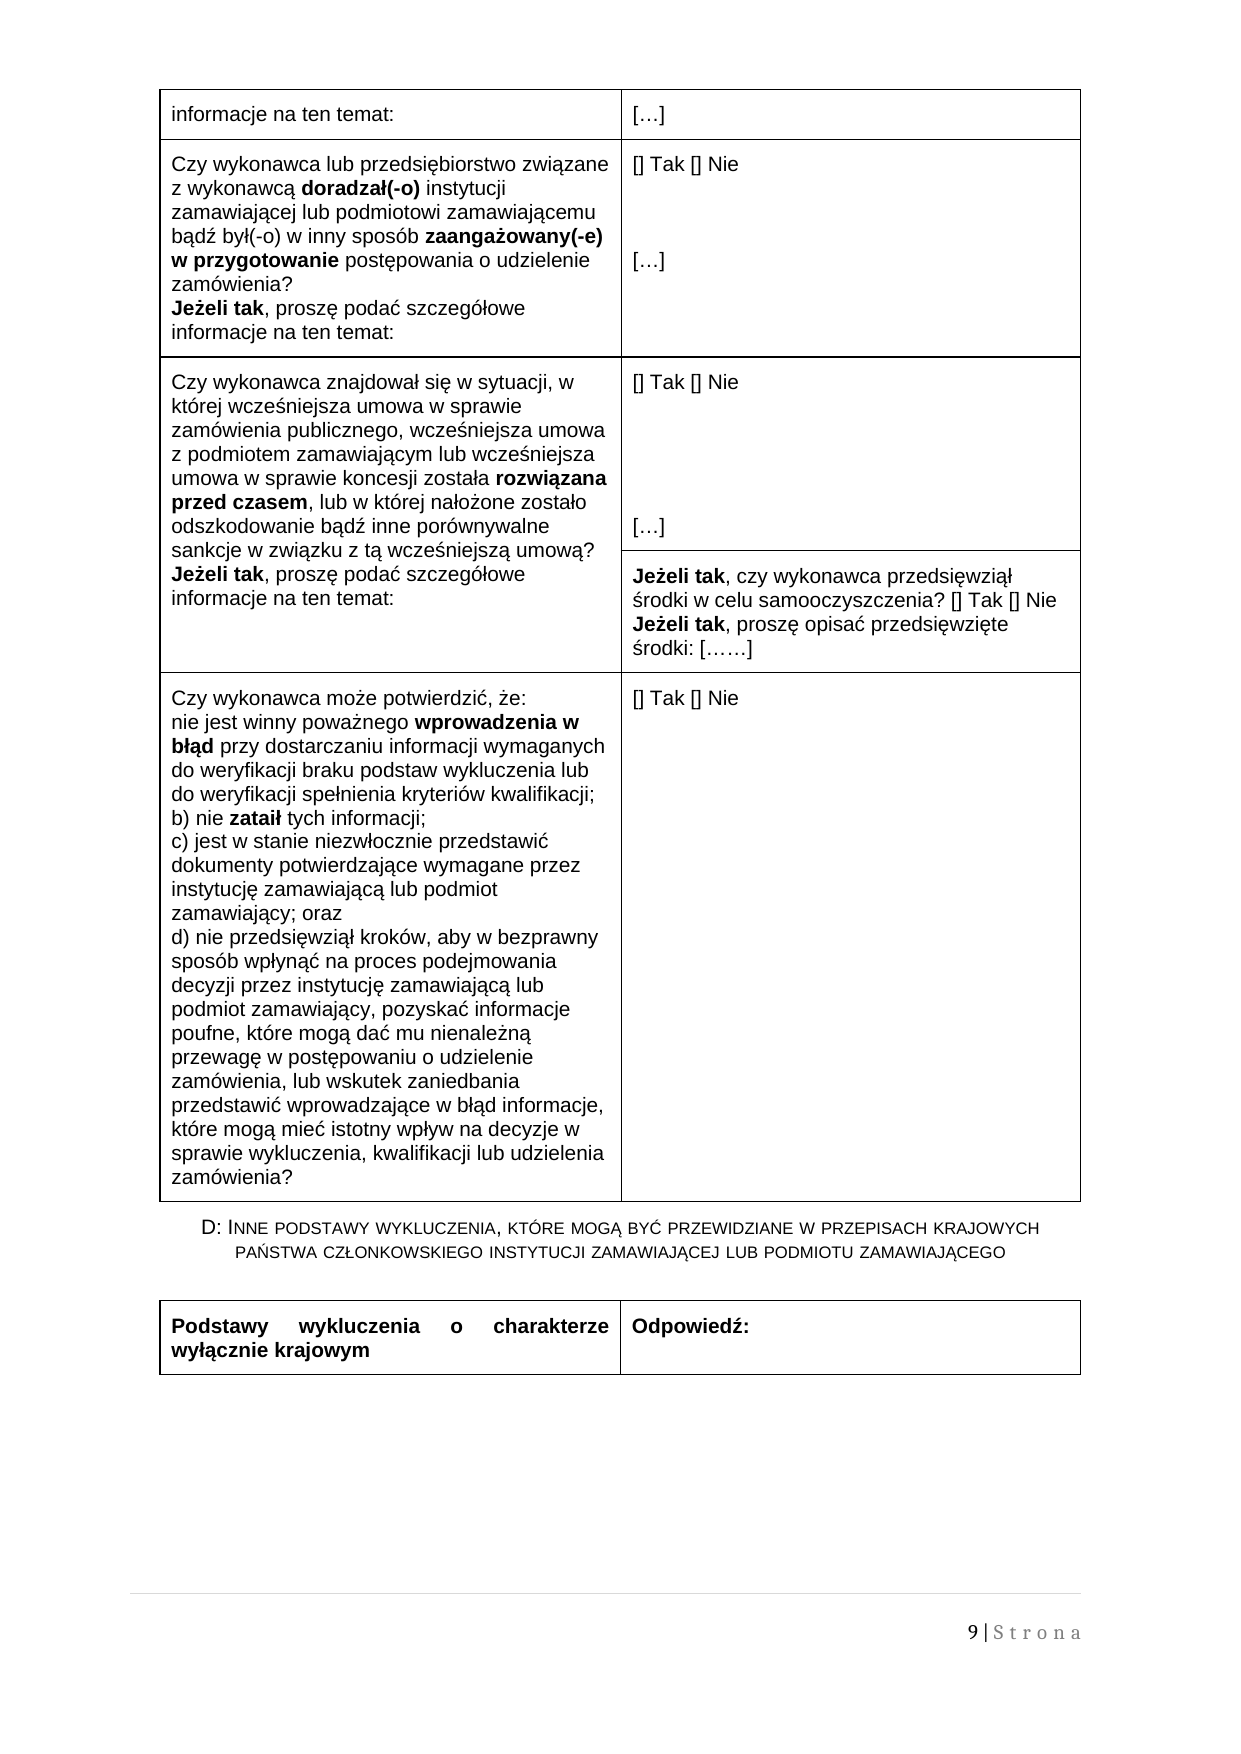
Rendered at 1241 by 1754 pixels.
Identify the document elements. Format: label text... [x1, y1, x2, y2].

table_cell [] Tak [] Nie [622, 673, 1080, 1201]
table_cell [161, 90, 621, 139]
table_cell Czy wykonawca lub przedsiębiorstwo związane z wykonawcą doradzał(-o) instytucji zamawiającej lub podmiotowi zamawiającemu bądź był(-o) w inny sposób zaangażowany(-e) w przygotowanie postępowania o udzielenie zamówienia? Jeżeli tak, proszę podać szczegółowe informacje na ten temat: [161, 140, 621, 356]
table_cell Jeżeli tak, czy wykonawca przedsięwziął środki w celu samooczyszczenia? [] Tak [] Nie Jeżeli tak, proszę opisać przedsięwzięte środki: [……] [622, 551, 1080, 672]
table_cell [] Tak [] Nie […] [622, 90, 1080, 139]
table_cell Czy wykonawca znajdował się w sytuacji, w której wcześniejsza umowa w sprawie zamówienia publicznego, wcześniejsza umowa z podmiotem zamawiającym lub wcześniejsza umowa w sprawie koncesji została rozwiązana przed czasem, lub w której nałożone zostało odszkodowanie bądź inne porównywalne sankcje w związku z tą wcześniejszą umową? Jeżeli tak, proszę podać szczegółowe informacje na ten temat: [161, 358, 621, 672]
table_cell [] Tak [] Nie […] [622, 140, 1080, 356]
table_cell Czy wykonawca może potwierdzić, że: nie jest winny poważnego wprowadzenia w błąd przy dostarczaniu informacji wymaganych do weryfikacji braku podstaw wykluczenia lub do weryfikacji spełnienia kryteriów kwalifikacji; b) nie zataił tych informacji; c) jest w stanie niezwłocznie przedstawić dokumenty potwierdzające wymagane przez instytucję zamawiającą lub podmiot zamawiający; oraz d) nie przedsięwziął kroków, aby w bezprawny sposób wpłynąć na proces podejmowania decyzji przez instytucję zamawiającą lub podmiot zamawiający, pozyskać informacje poufne, które mogą dać mu nienależną przewagę w postępowaniu o udzielenie zamówienia, lub wskutek zaniedbania przedstawić wprowadzające w błąd informacje, które mogą mieć istotny wpływ na decyzje w sprawie wykluczenia, kwalifikacji lub udzielenia zamówienia? [161, 673, 621, 1201]
text D: Inne podstawy wykluczenia, które mogą być przewidziane w przepisach krajowych państwa członkowskiego instytucji zamawiającej lub podmiotu zamawiającego [159, 1215, 1081, 1263]
table_cell [] Tak [] Nie […] [622, 358, 1080, 550]
table_header Podstawy wykluczenia o charakterze wyłącznie krajowym [161, 1301, 620, 1374]
table_header Odpowiedź: [621, 1301, 1080, 1374]
